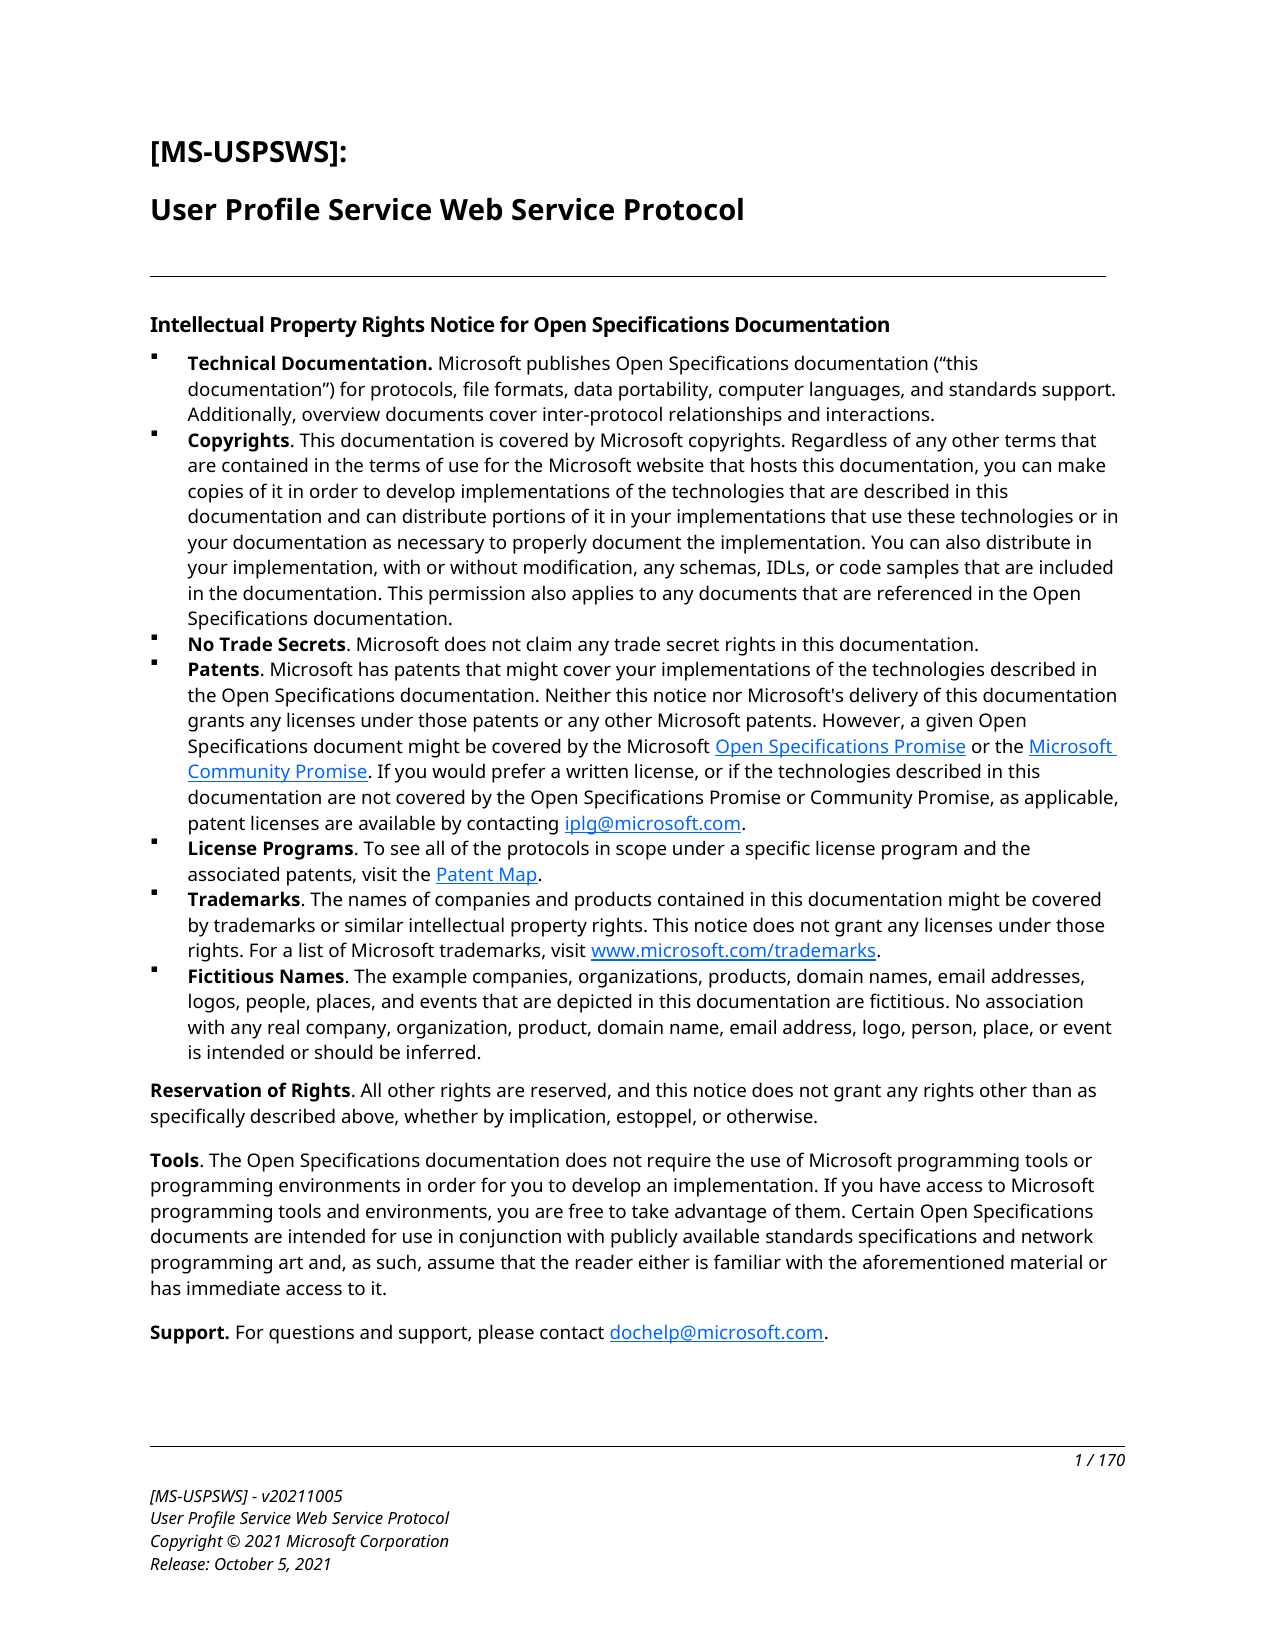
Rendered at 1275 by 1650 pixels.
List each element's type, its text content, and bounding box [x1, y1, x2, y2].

text Support. For questions and support, please contact dochelp@microsoft.com. [150, 1319, 1125, 1345]
text User Profile Service Web Service Protocol [150, 190, 1125, 229]
list Trademarks. The names of companies and products contained in this documentation might be covered by trademarks or similar intellectual property rights. This notice does not grant any licenses under those rights. For a list of Microsoft trademarks, visit www.microsoft.com/trademarks. [150, 886, 1125, 963]
list Fictitious Names. The example companies, organizations, products, domain names, email addresses, logos, people, places, and events that are depicted in this documentation are fictitious. No association with any real company, organization, product, domain name, email address, logo, person, place, or event is intended or should be inferred. [150, 963, 1125, 1065]
list Copyrights. This documentation is covered by Microsoft copyrights. Regardless of any other terms that are contained in the terms of use for the Microsoft website that hosts this documentation, you can make copies of it in order to develop implementations of the technologies that are described in this documentation and can distribute portions of it in your implementations that use these technologies or in your documentation as necessary to properly document the implementation. You can also distribute in your implementation, with or without modification, any schemas, IDLs, or code samples that are included in the documentation. This permission also applies to any documents that are referenced in the Open Specifications documentation. [150, 427, 1125, 631]
list Technical Documentation. Microsoft publishes Open Specifications documentation (“this documentation”) for protocols, file formats, data portability, computer languages, and standards support. Additionally, overview documents cover inter-protocol relationships and interactions. [150, 350, 1125, 427]
text Tools. The Open Specifications documentation does not require the use of Microsoft programming tools or programming environments in order for you to develop an implementation. If you have access to Microsoft programming tools and environments, you are free to take advantage of them. Certain Open Specifications documents are intended for use in conjunction with publicly available standards specifications and network programming art and, as such, assume that the reader either is familiar with the aforementioned material or has immediate access to it. [150, 1147, 1125, 1300]
list Patents. Microsoft has patents that might cover your implementations of the technologies described in the Open Specifications documentation. Neither this notice nor Microsoft's delivery of this documentation grants any licenses under those patents or any other Microsoft patents. However, a given Open Specifications document might be covered by the Microsoft Open Specifications Promise or the Microsoft Community Promise. If you would prefer a written license, or if the technologies described in this documentation are not covered by the Open Specifications Promise or Community Promise, as applicable, patent licenses are available by contacting iplg@microsoft.com. [150, 657, 1125, 835]
text [MS-USPSWS]: [150, 131, 1125, 171]
list License Programs. To see all of the protocols in scope under a specific license program and the associated patents, visit the Patent Map. [150, 835, 1125, 886]
list No Trade Secrets. Microsoft does not claim any trade secret rights in this documentation. [150, 631, 1125, 657]
text Intellectual Property Rights Notice for Open Specifications Documentation [150, 310, 1125, 338]
text Reservation of Rights. All other rights are reserved, and this notice does not grant any rights other than as specifically described above, whether by implication, estoppel, or otherwise. [150, 1077, 1125, 1128]
